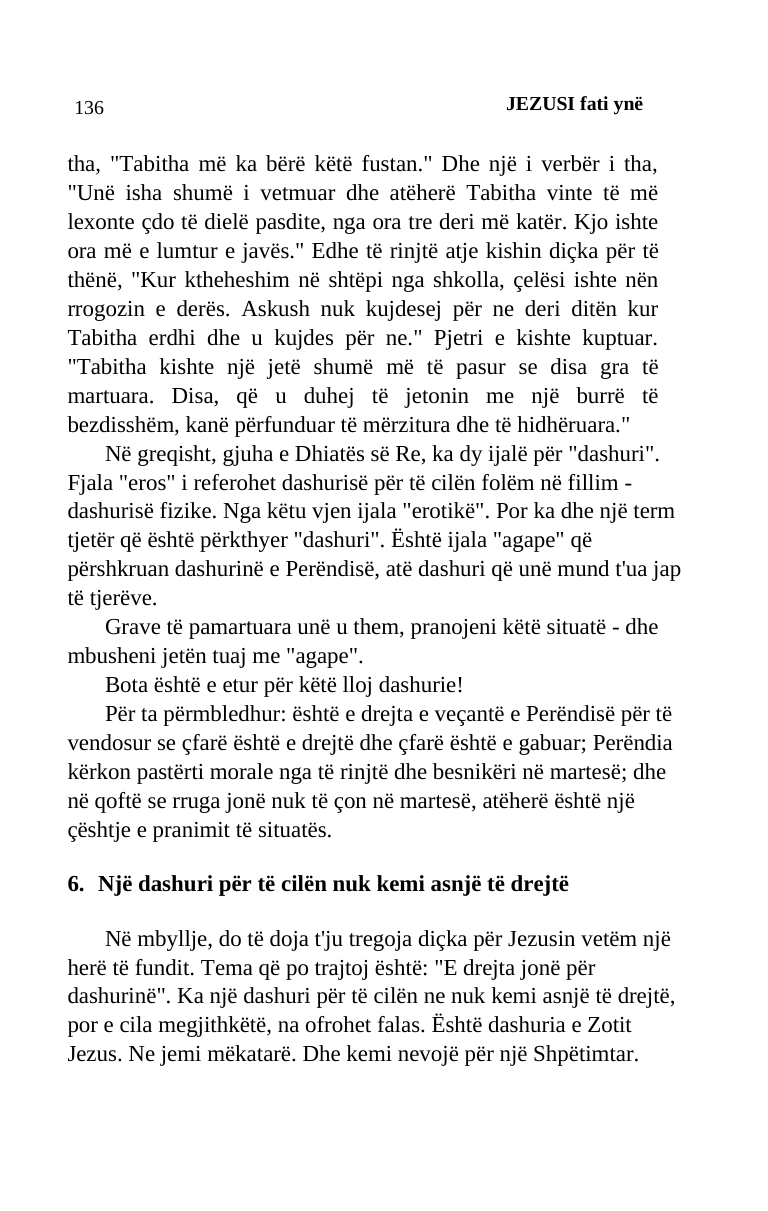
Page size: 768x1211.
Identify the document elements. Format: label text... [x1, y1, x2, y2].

text Në greqisht, gjuha e Dhiatës së Re, ka dy ijalë për "dashuri". Fjala "eros" i referohet dashurisë për të cilën folëm në fillim - dashurisë fizike. Nga këtu vjen ijala "erotikë". Por ka dhe një term tjetër që është përkthyer "dashuri". Është ijala "agape" që përshkruan dashurinë e Perëndisë, atë dashuri që unë mund t'ua jap të tjerëve. [67, 438, 693, 612]
text JEZUSI fati ynë [506, 94, 643, 114]
text Bota është e etur për këtë lloj dashurie! [67, 669, 693, 698]
text Në mbyllje, do të doja t'ju tregoja diçka për Jezusin vetëm një herë të fundit. Tema që po trajtoj është: "E drejta jonë për dashurinë". Ka një dashuri për të cilën ne nuk kemi asnjë të drejtë, por e cila megjithkëtë, na ofrohet falas. Është dashuria e Zotit Jezus. Ne jemi mëkatarë. Dhe kemi nevojë për një Shpëtimtar. [67, 923, 693, 1068]
text tha, "Tabitha më ka bërë këtë fustan." Dhe një i verbër i tha, "Unë isha shumë i vetmuar dhe atëherë Tabitha vinte të më lexonte çdo të dielë pasdite, nga ora tre deri më katër. Kjo ishte ora më e lumtur e javës." Edhe të rinjtë atje kishin diçka për të thënë, "Kur ktheheshim në shtëpi nga shkolla, çelësi ishte nën rrogozin e derës. Askush nuk kujdesej për ne deri ditën kur Tabitha erdhi dhe u kujdes për ne." Pjetri e kishte kuptuar. "Tabitha kishte një jetë shumë më të pasur se disa gra të martuara. Disa, që u duhej të jetonin me një burrë të bezdisshëm, kanë përfunduar të mërzitura dhe të hidhëruara." [67, 148, 659, 438]
text Për ta përmbledhur: është e drejta e veçantë e Perëndisë për të vendosur se çfarë është e drejtë dhe çfarë është e gabuar; Perëndia kërkon pastërti morale nga të rinjtë dhe besnikëri në martesë; dhe në qoftë se rruga jonë nuk të çon në martesë, atëherë është një çështje e pranimit të situatës. [67, 698, 693, 843]
text Grave të pamartuara unë u them, pranojeni këtë situatë - dhe mbusheni jetën tuaj me "agape". [67, 612, 693, 669]
text 136 [74, 99, 104, 118]
subtitle Një dashuri për të cilën nuk kemi asnjë të drejtë [67, 873, 693, 896]
